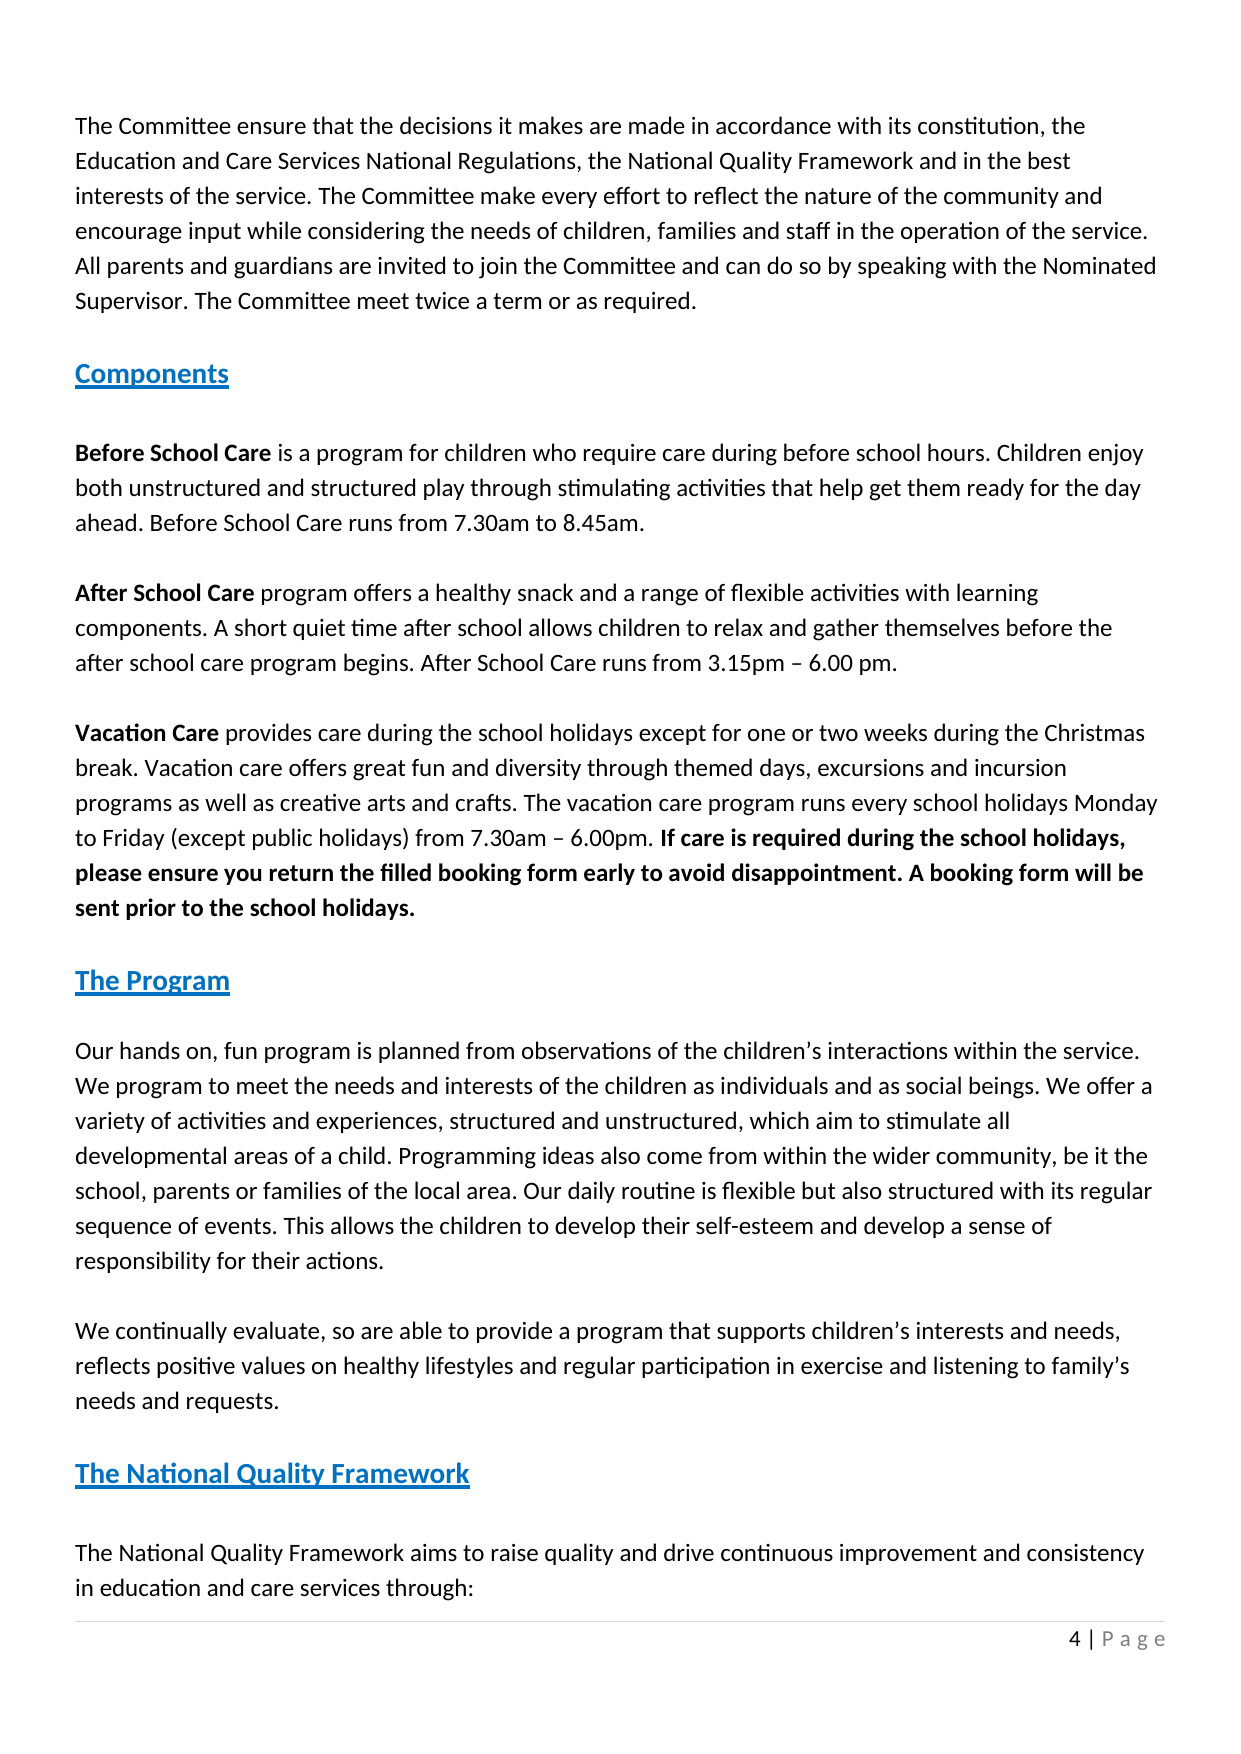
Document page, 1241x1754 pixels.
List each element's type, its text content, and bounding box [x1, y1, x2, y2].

text After School Care program offers a healthy snack and a range of flexible activities with learning components. A short quiet time after school allows children to relax and gather themselves before the after school care program begins. After School Care runs from 3.15pm – 6.00 pm. [75, 577, 1165, 677]
text The National Quality Framework aims to raise quality and drive continuous improvement and consistency in education and care services through: [75, 1537, 1165, 1602]
text Before School Care is a program for children who require care during before school hours. Children enjoy both unstructured and structured play through stimulating activities that help get them ready for the day ahead. Before School Care runs from 7.30am to 8.45am. [75, 437, 1165, 537]
text The National Quality Framework [75, 1455, 1165, 1491]
text Vacation Care provides care during the school holidays except for one or two weeks during the Christmas break. Vacation care offers great fun and diversity through themed days, excursions and incursion programs as well as creative arts and crafts. The vacation care program runs every school holidays Monday to Friday (except public holidays) from 7.30am – 6.00pm. If care is required during the school holidays, please ensure you return the filled booking form early to avoid disappointment. A booking form will be sent prior to the school holidays. [75, 717, 1165, 922]
text The Committee ensure that the decisions it makes are made in accordance with its constitution, the Education and Care Services National Regulations, the National Quality Framework and in the best interests of the service. The Committee make every effort to reflect the nature of the community and encourage input while considering the needs of children, families and staff in the operation of the service. All parents and guardians are invited to join the Committee and can do so by speaking with the Nominated Supervisor. The Committee meet twice a term or as required. [75, 110, 1165, 316]
text We continually evaluate, so are able to provide a program that supports children’s interests and needs, reflects positive values on healthy lifestyles and regular participation in exercise and listening to family’s needs and requests. [75, 1315, 1165, 1416]
text Our hands on, fun program is planned from observations of the children’s interactions within the service. We program to meet the needs and interests of the children as individuals and as social beings. We offer a variety of activities and experiences, structured and unstructured, which aim to stimulate all developmental areas of a child. Programming ideas also come from within the wider community, be it the school, parents or families of the local area. Our daily routine is flexible but also structured with its regular sequence of events. This allows the children to develop their self-esteem and develop a sense of responsibility for their actions. [75, 1035, 1165, 1276]
text The Program [75, 962, 1165, 997]
text Components [75, 355, 1165, 391]
